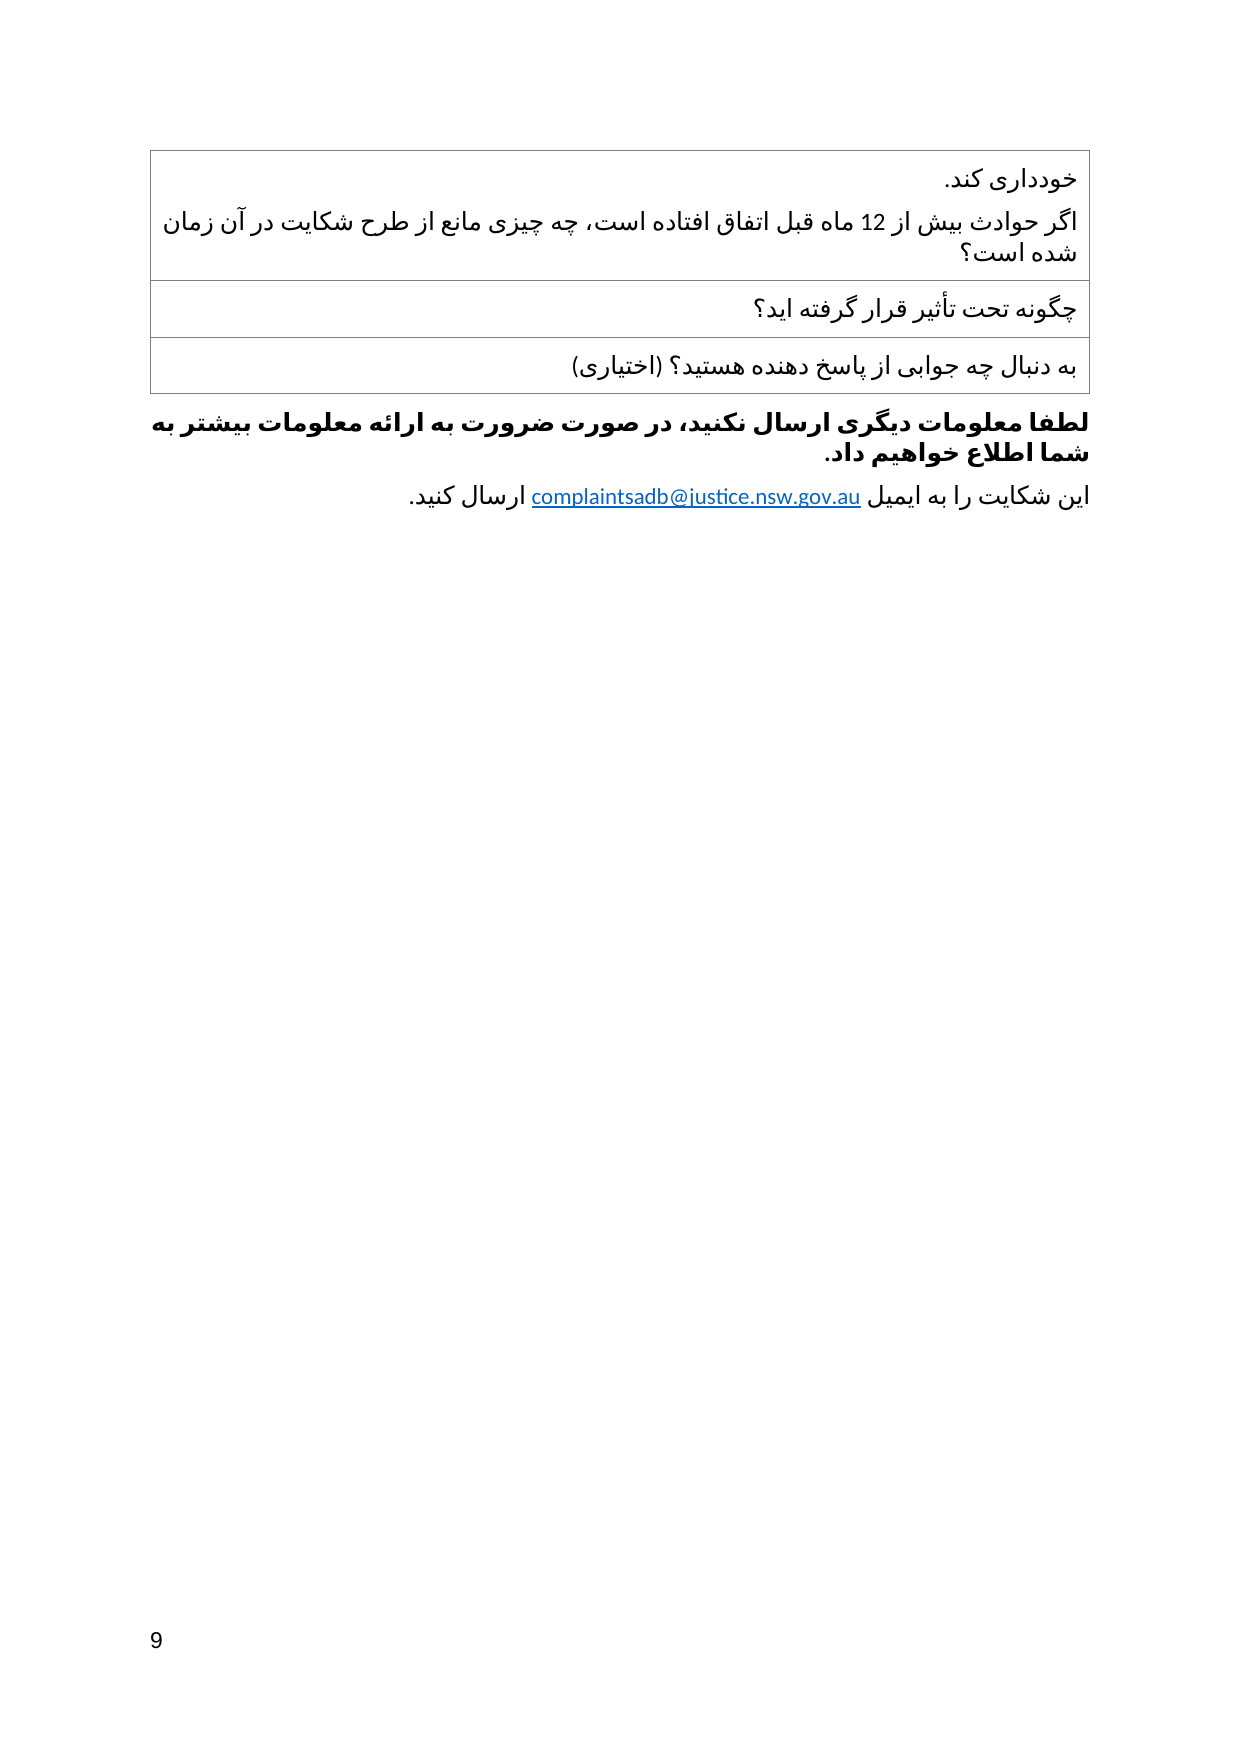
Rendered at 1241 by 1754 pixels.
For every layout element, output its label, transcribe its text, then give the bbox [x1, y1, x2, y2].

text این شکایت را به ایمیل complaintsadb@justice.nsw.gov.au ارسال کنید. [150, 480, 1090, 511]
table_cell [151, 151, 1089, 280]
text لطفا معلومات دیگری ارسال نکنید، در صورت ضرورت به ارائه معلومات بیشتر به شما اطلاع خواهیم داد. [150, 407, 1090, 468]
table_cell چگونه تحت تأثیر قرار گرفته اید؟ [151, 281, 1089, 337]
table_cell به دنبال چه جوابی از پاسخ دهنده هستید؟ (اختیاری) [151, 338, 1089, 393]
